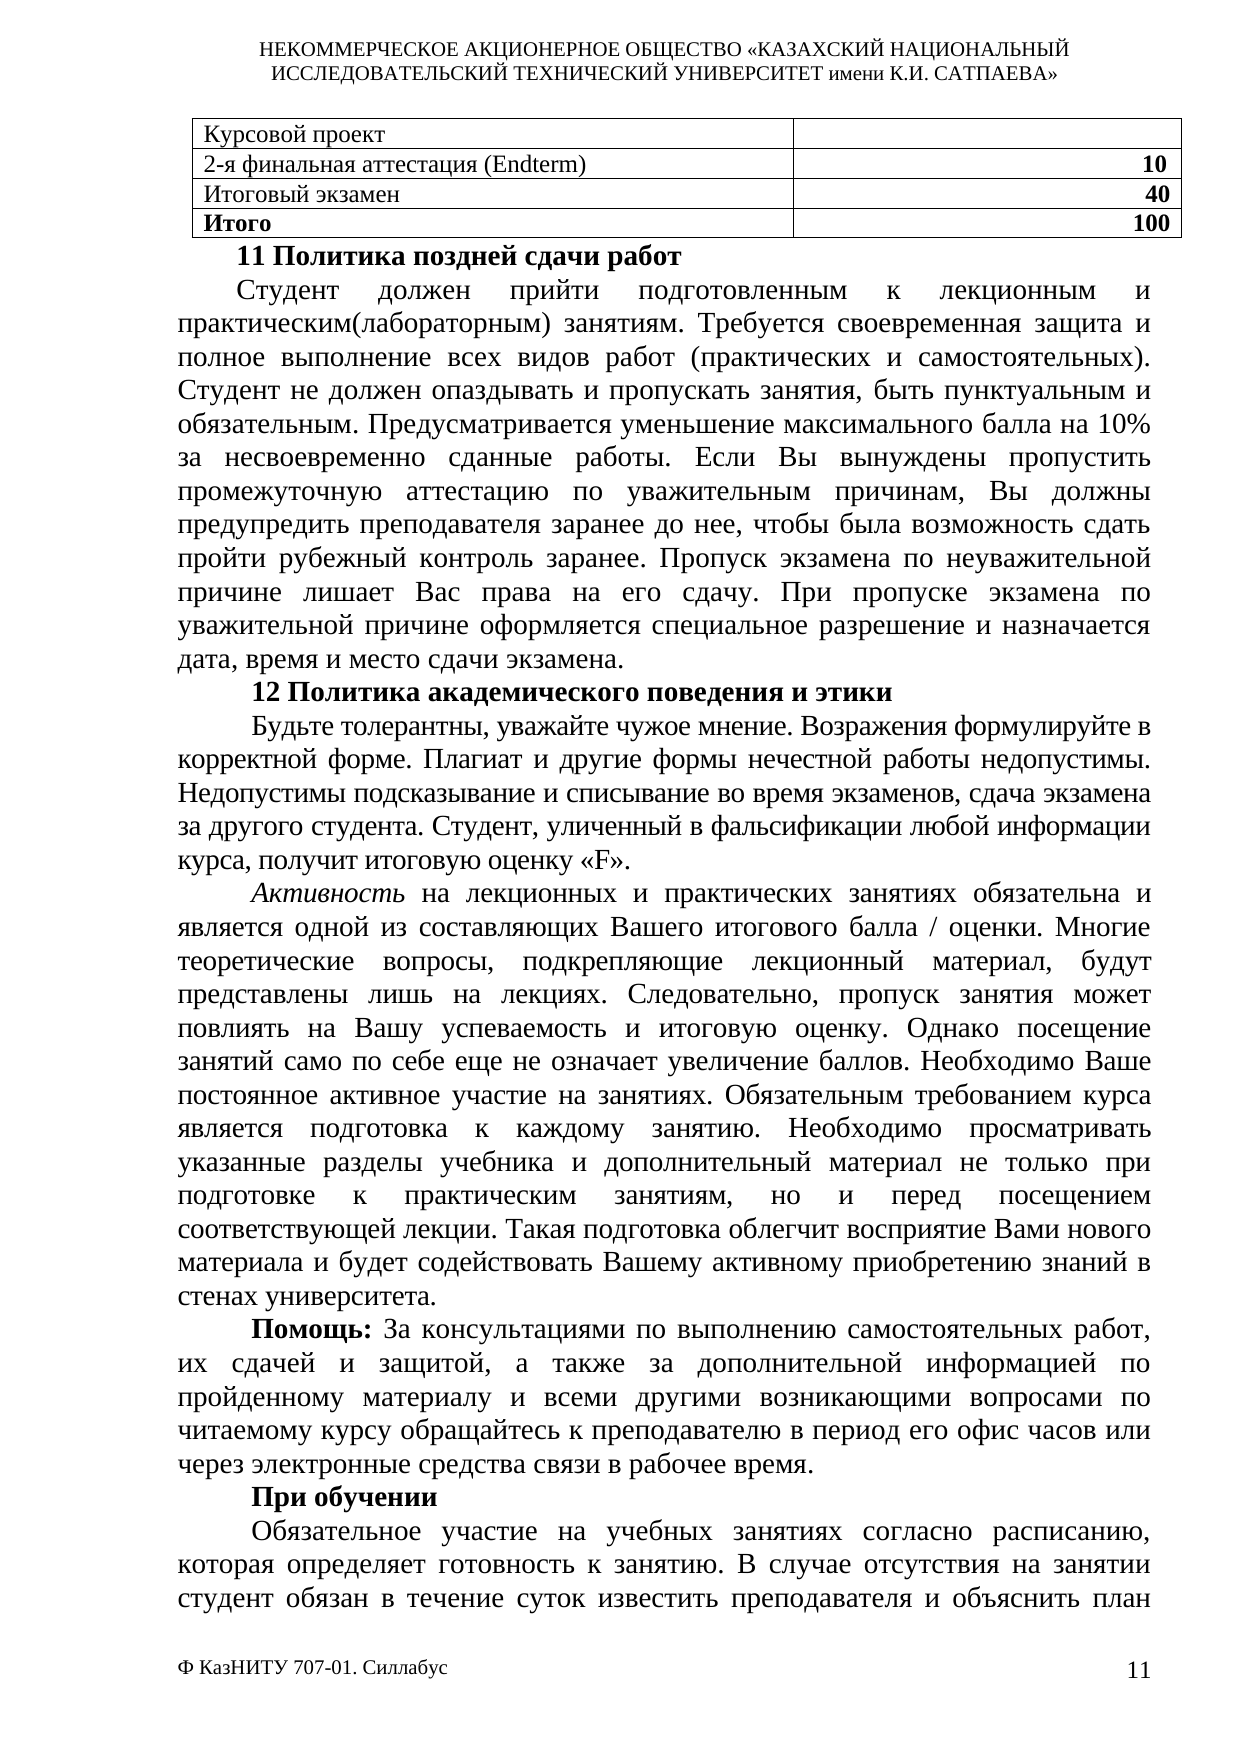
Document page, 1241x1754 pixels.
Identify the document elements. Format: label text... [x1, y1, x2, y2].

text При обучении [177, 1479, 1152, 1513]
table_cell 100 [794, 209, 1181, 237]
text Студент должен прийти подготовленным к лекционным и практическим(лабораторным) занятиям. Требуется своевременная защита и полное выполнение всех видов работ (практических и самостоятельных). Студент не должен опаздывать и пропускать занятия, быть пунктуальным и обязательным. Предусматривается уменьшение максимального балла на 10% за несвоевременно сданные работы. Если Вы вынуждены пропустить промежуточную аттестацию по уважительным причинам, Вы должны предупредить преподавателя заранее до нее, чтобы была возможность сдать пройти рубежный контроль заранее. Пропуск экзамена по неуважительной причине лишает Вас права на его сдачу. При пропуске экзамена по уважительной причине оформляется специальное разрешение и назначается дата, время и место сдачи экзамена. [177, 272, 1152, 674]
table_cell 2-я финальная аттестация (Endterm) [193, 149, 793, 178]
table_cell Итого [193, 209, 793, 237]
table_cell 10 [794, 149, 1181, 178]
text Активность на лекционных и практических занятиях обязательна и является одной из составляющих Вашего итогового балла / оценки. Многие теоретические вопросы, подкрепляющие лекционный материал, будут представлены лишь на лекциях. Следовательно, пропуск занятия может повлиять на Вашу успеваемость и итоговую оценку. Однако посещение занятий само по себе еще не означает увеличение баллов. Необходимо Ваше постоянное активное участие на занятиях. Обязательным требованием курса является подготовка к каждому занятию. Необходимо просматривать указанные разделы учебника и дополнительный материал не только при подготовке к практическим занятиям, но и перед посещением соответствующей лекции. Такая подготовка облегчит восприятие Вами нового материала и будет содействовать Вашему активному приобретению знаний в стенах университета. [177, 876, 1152, 1312]
text Помощь: За консультациями по выполнению самостоятельных работ, их сдачей и защитой, а также за дополнительной информацией по пройденному материалу и всеми другими возникающими вопросами по читаемому курсу обращайтесь к преподавателю в период его офис часов или через электронные средства связи в рабочее время. [177, 1312, 1152, 1479]
table_cell 40 [794, 179, 1181, 207]
table_cell [794, 119, 1181, 148]
text Будьте толерантны, уважайте чужое мнение. Возражения формулируйте в корректной форме. Плагиат и другие формы нечестной работы недопустимы. Недопустимы подсказывание и списывание во время экзаменов, сдача экзамена за другого студента. Студент, уличенный в фальсификации любой информации курса, получит итоговую оценку «F». [177, 708, 1152, 876]
table_cell Курсовой проект [193, 119, 793, 148]
text 11 Политика поздней сдачи работ [177, 238, 1152, 272]
table_cell Итоговый экзамен [193, 179, 793, 207]
text 12 Политика академического поведения и этики [177, 674, 1152, 708]
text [177, 1513, 1152, 1613]
